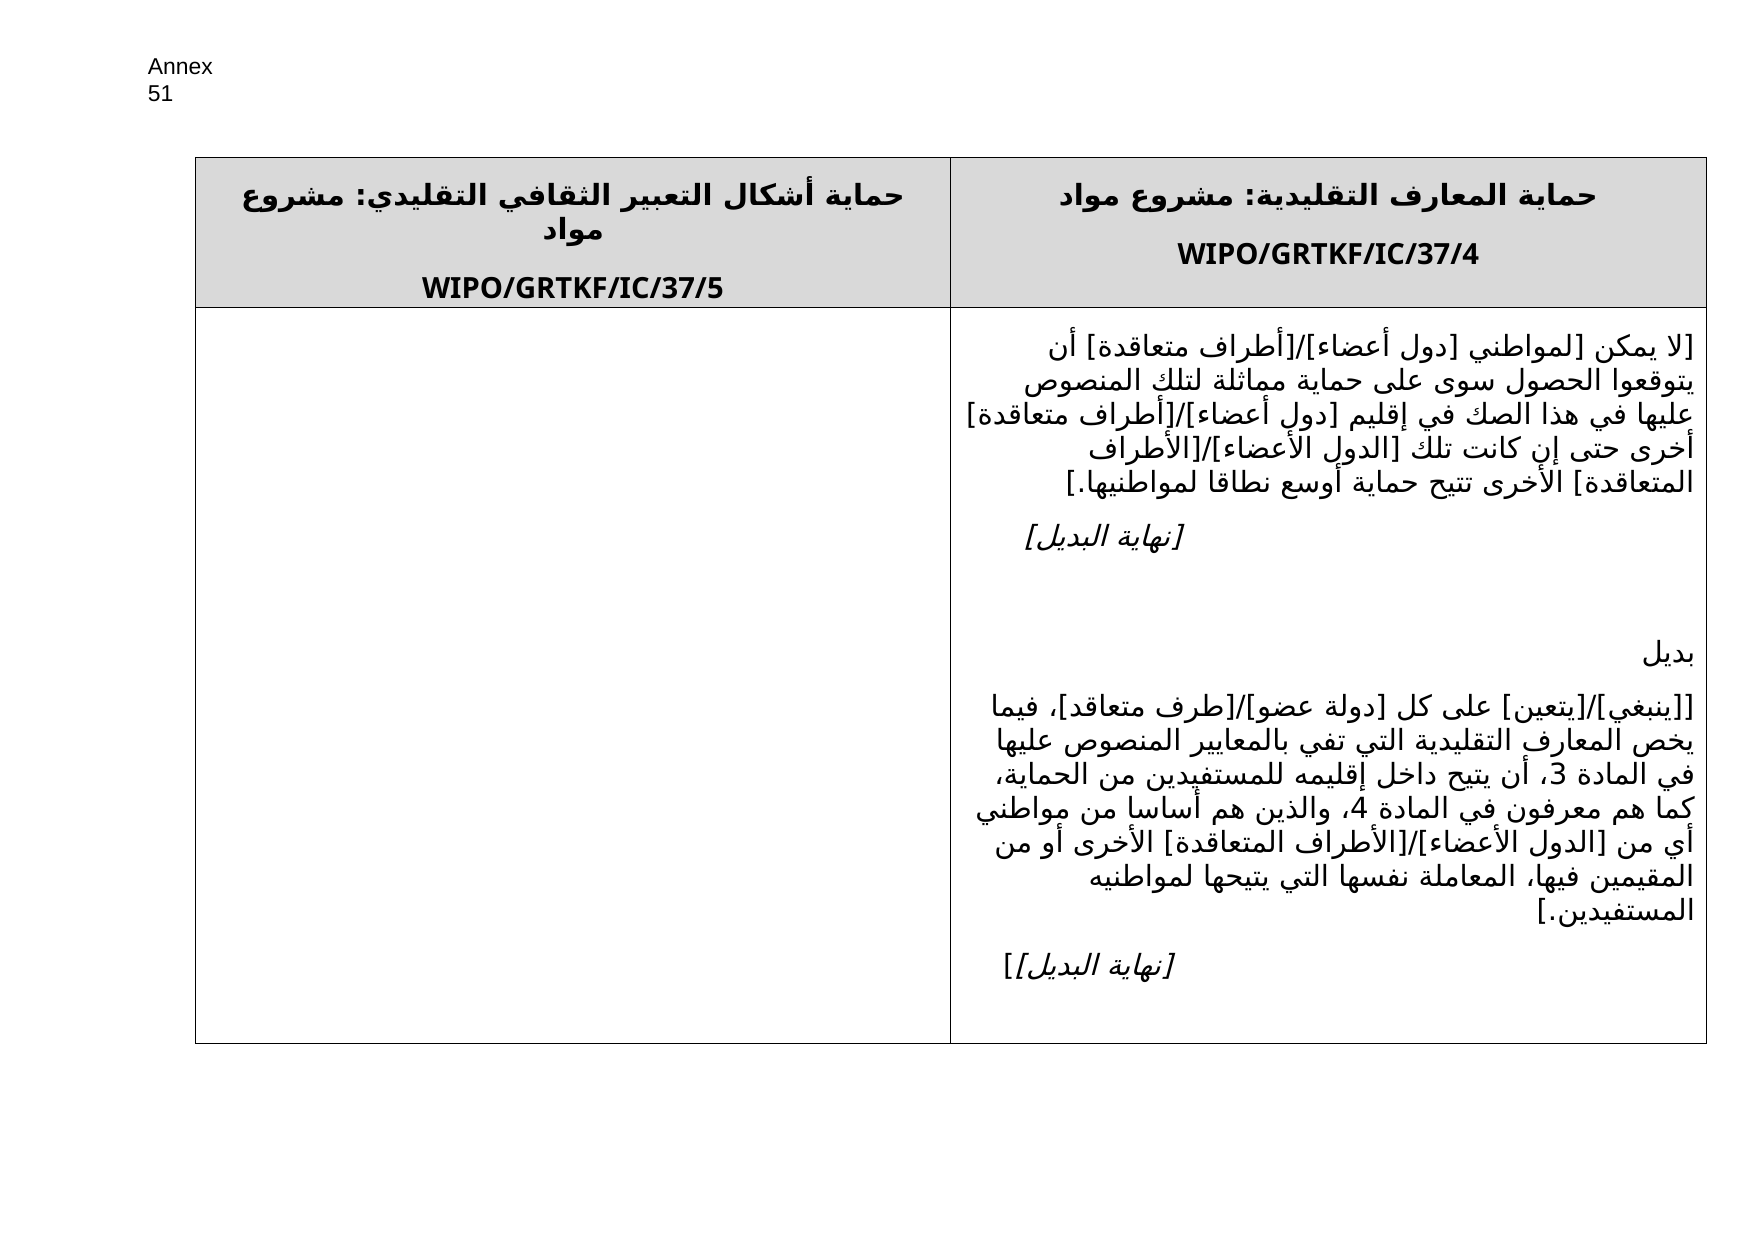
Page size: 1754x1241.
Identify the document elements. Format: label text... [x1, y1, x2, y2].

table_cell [196, 308, 950, 1043]
table_header حماية المعارف التقليدية: مشروع مواد WIPO/GRTKF/IC/37/4 [951, 158, 1706, 307]
table_header حماية أشكال التعبير الثقافي التقليدي: مشروع مواد WIPO/GRTKF/IC/37/5 [196, 158, 950, 307]
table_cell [951, 308, 1706, 1043]
